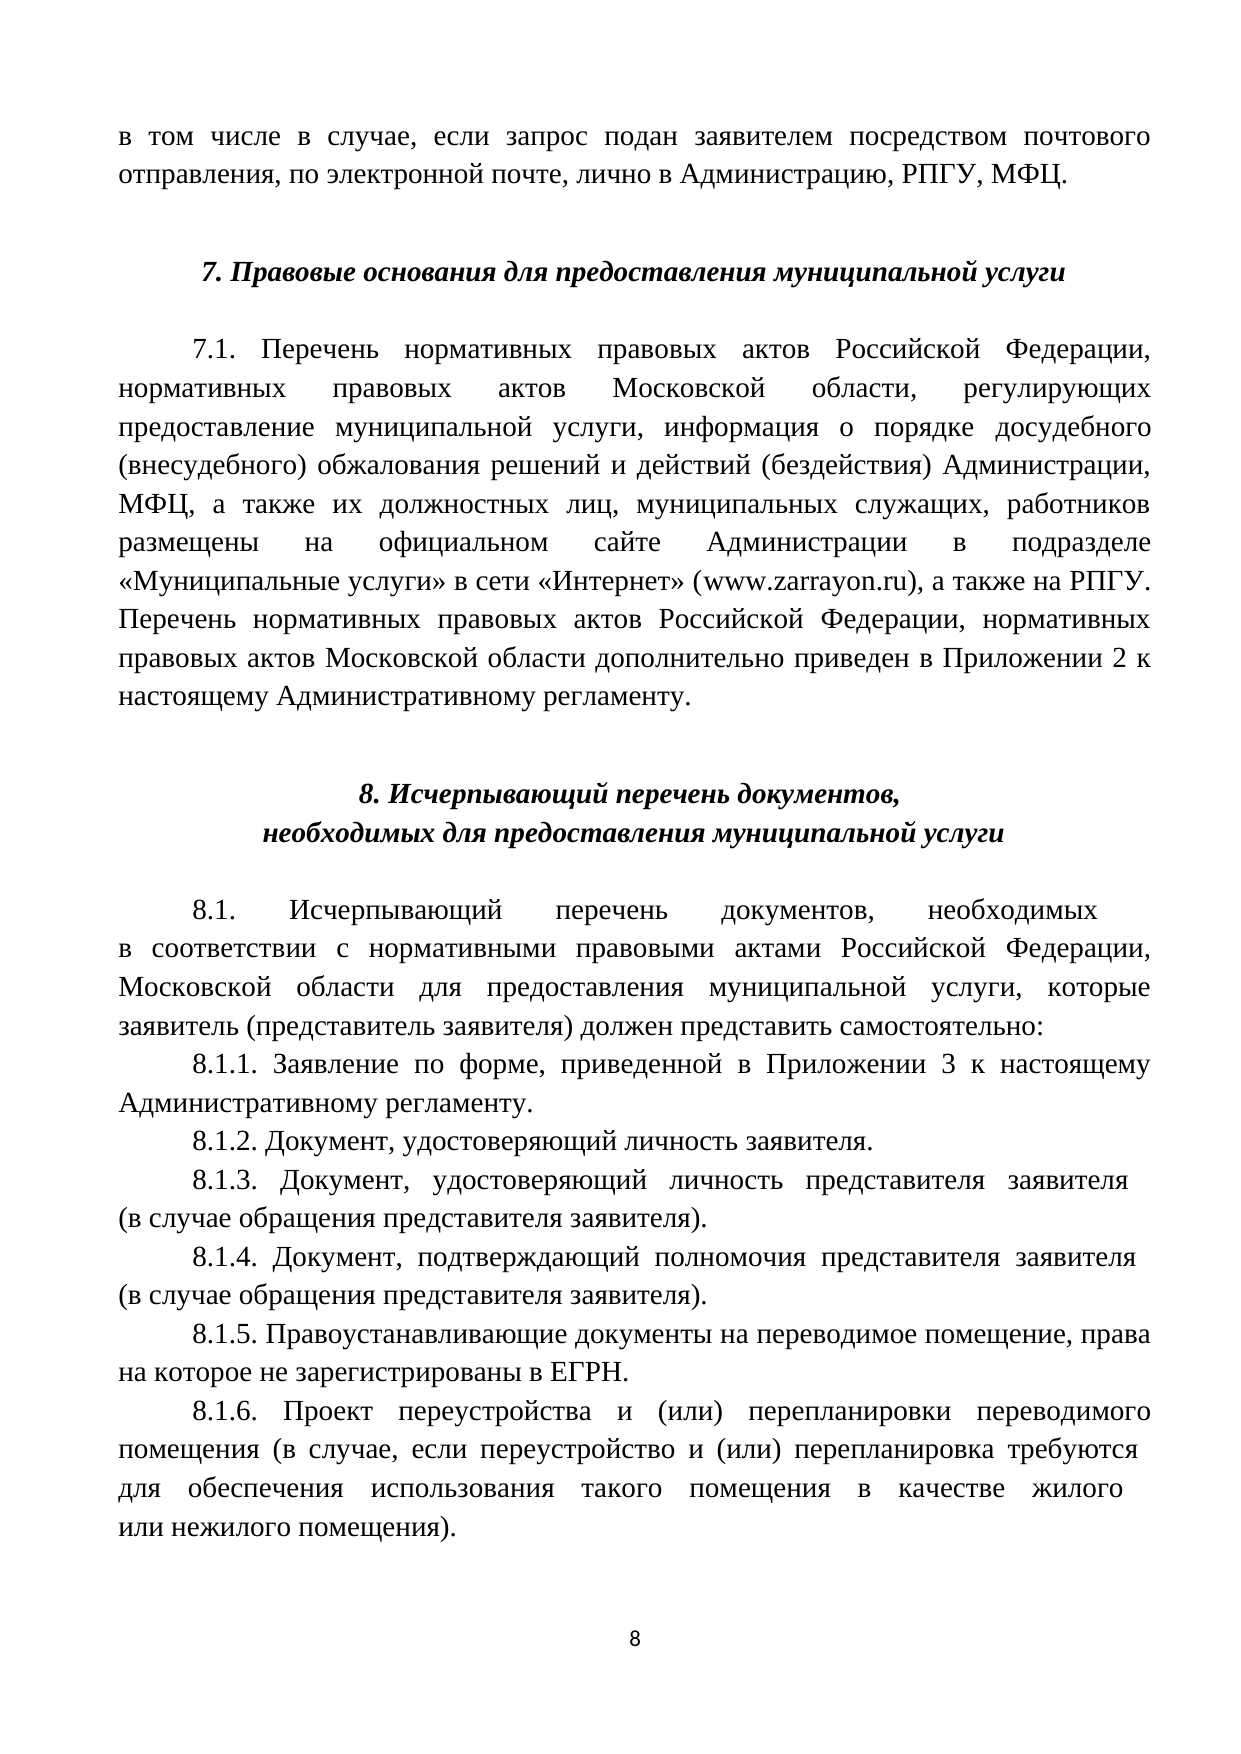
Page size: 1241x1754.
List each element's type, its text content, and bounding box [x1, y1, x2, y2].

subtitle 8. Исчерпывающий перечень документов, необходимых для предоставления муниципальной услуги [118, 776, 1152, 848]
list 8.1.1. Заявление по форме, приведенной в Приложении 3 к настоящему Административному регламенту. [118, 1046, 1152, 1118]
list 8.1.3. Документ, удостоверяющий личность представителя заявителя (в случае обращения представителя заявителя). [118, 1162, 1152, 1234]
list 8.1.5. Правоустанавливающие документы на переводимое помещение, права на которое не зарегистрированы в ЕГРН. [118, 1316, 1152, 1388]
subtitle 7. Правовые основания для предоставления муниципальной услуги [118, 254, 1152, 288]
list 8.1. Исчерпывающий перечень документов, необходимых в соответствии с нормативными правовыми актами Российской Федерации, Московской области для предоставления муниципальной услуги, которые заявитель (представитель заявителя) должен представить самостоятельно: [118, 892, 1152, 1041]
list 8.1.6. Проект переустройства и (или) перепланировки переводимого помещения (в случае, если переустройство и (или) перепланировка требуются для обеспечения использования такого помещения в качестве жилого или нежилого помещения). [118, 1393, 1152, 1542]
list 8.1.4. Документ, подтверждающий полномочия представителя заявителя (в случае обращения представителя заявителя). [118, 1239, 1152, 1311]
list 7.1. Перечень нормативных правовых актов Российской Федерации, нормативных правовых актов Московской области, регулирующих предоставление муниципальной услуги, информация о порядке досудебного (внесудебного) обжалования решений и действий (бездействия) Администрации, МФЦ, а также их должностных лиц, муниципальных служащих, работников размещены на официальном сайте Администрации в подразделе «Муниципальные услуги» в сети «Интернет» (www.zarrayon.ru), а также на РПГУ. Перечень нормативных правовых актов Российской Федерации, нормативных правовых актов Московской области дополнительно приведен в Приложении 2 к настоящему Административному регламенту. [118, 332, 1152, 712]
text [118, 118, 1152, 190]
list 8.1.2. Документ, удостоверяющий личность заявителя. [118, 1123, 1152, 1157]
